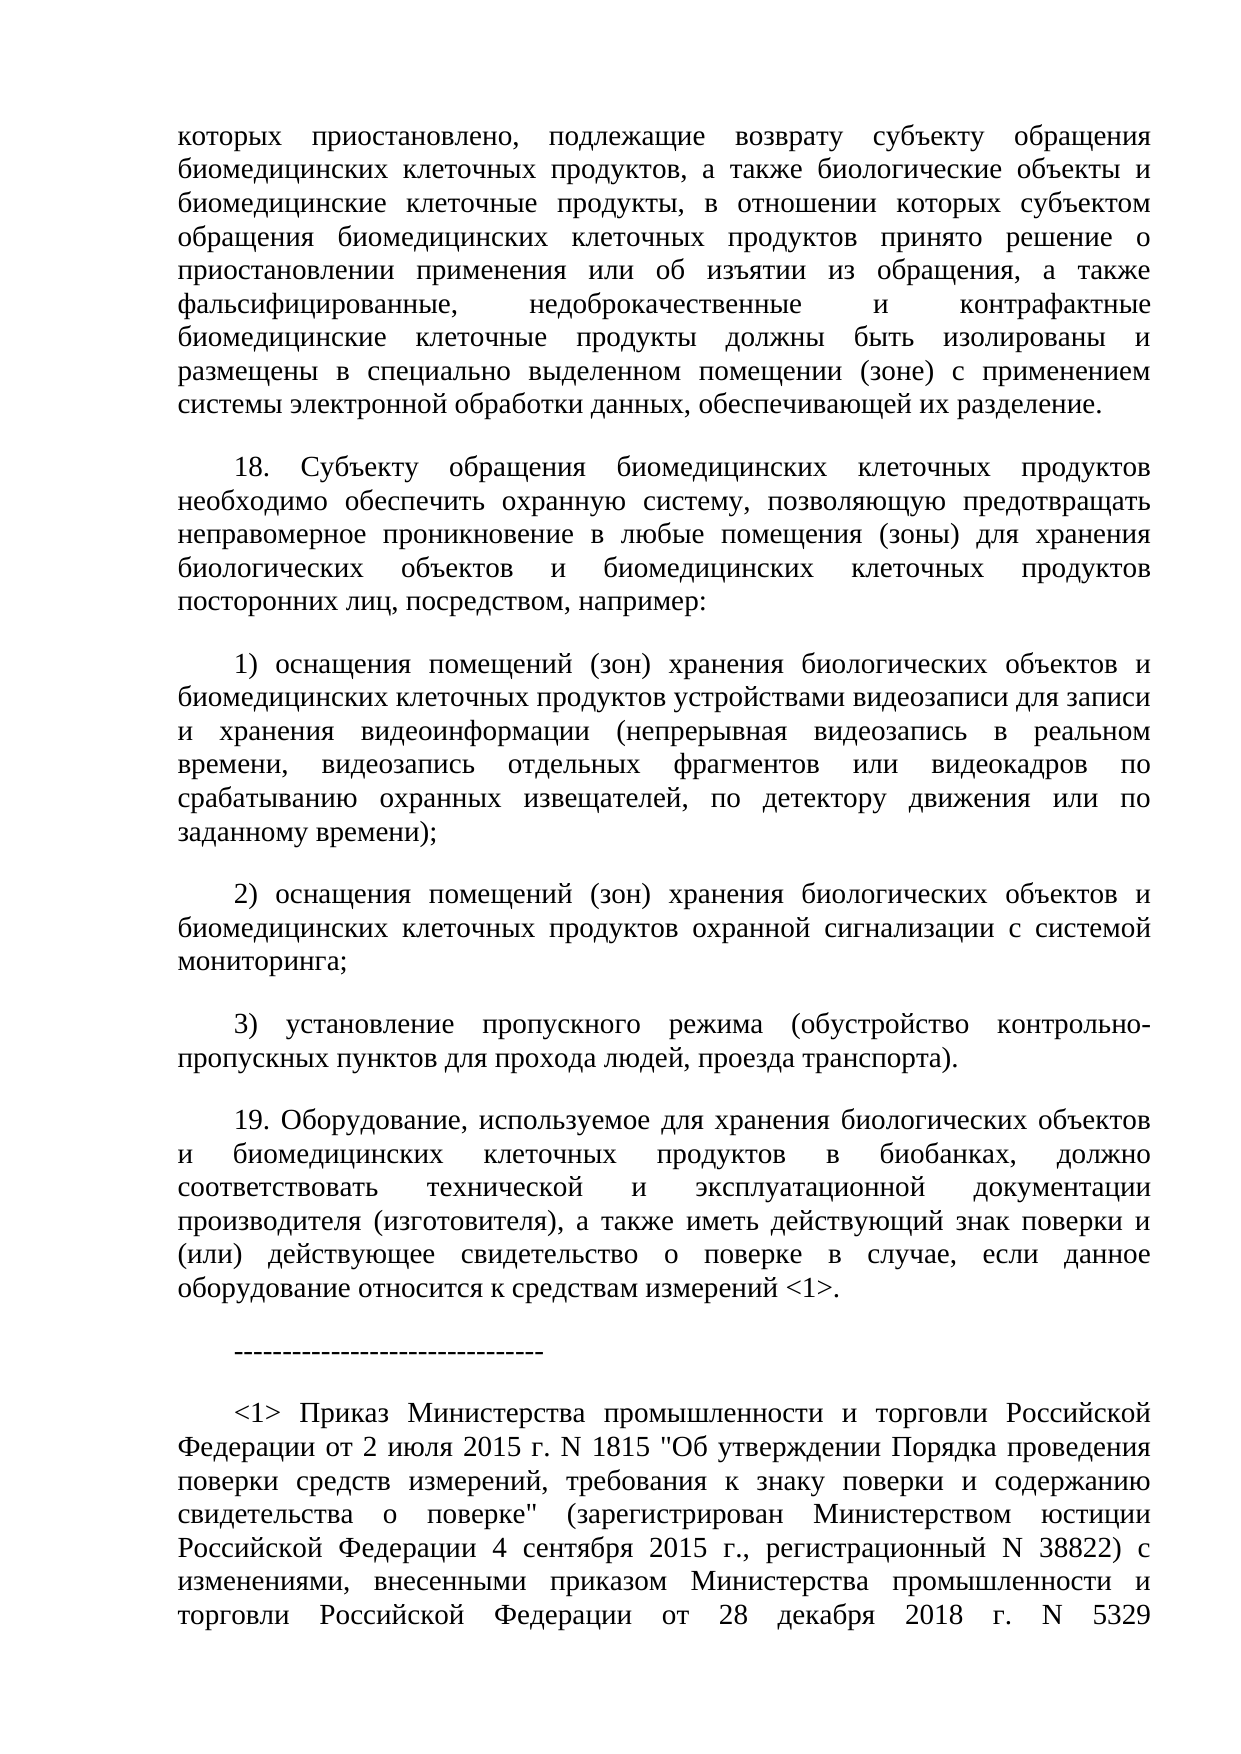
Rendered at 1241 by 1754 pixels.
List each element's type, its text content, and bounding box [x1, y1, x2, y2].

text 1) оснащения помещений (зон) хранения биологических объектов и биомедицинских клеточных продуктов устройствами видеозаписи для записи и хранения видеоинформации (непрерывная видеозапись в реальном времени, видеозапись отдельных фрагментов или видеокадров по срабатыванию охранных извещателей, по детектору движения или по заданному времени); [177, 646, 1152, 847]
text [177, 1396, 1152, 1630]
text 2) оснащения помещений (зон) хранения биологических объектов и биомедицинских клеточных продуктов охранной сигнализации с системой мониторинга; [177, 876, 1152, 977]
text 3) установление пропускного режима (обустройство контрольно-пропускных пунктов для прохода людей, проезда транспорта). [177, 1006, 1152, 1073]
text 19. Оборудование, используемое для хранения биологических объектов и биомедицинских клеточных продуктов в биобанках, должно соответствовать технической и эксплуатационной документации производителя (изготовителя), а также иметь действующий знак поверки и (или) действующее свидетельство о поверке в случае, если данное оборудование относится к средствам измерений <1>. [177, 1102, 1152, 1304]
text -------------------------------- [177, 1333, 1152, 1366]
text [177, 118, 1152, 420]
text 18. Субъекту обращения биомедицинских клеточных продуктов необходимо обеспечить охранную систему, позволяющую предотвращать неправомерное проникновение в любые помещения (зоны) для хранения биологических объектов и биомедицинских клеточных продуктов посторонних лиц, посредством, например: [177, 449, 1152, 617]
